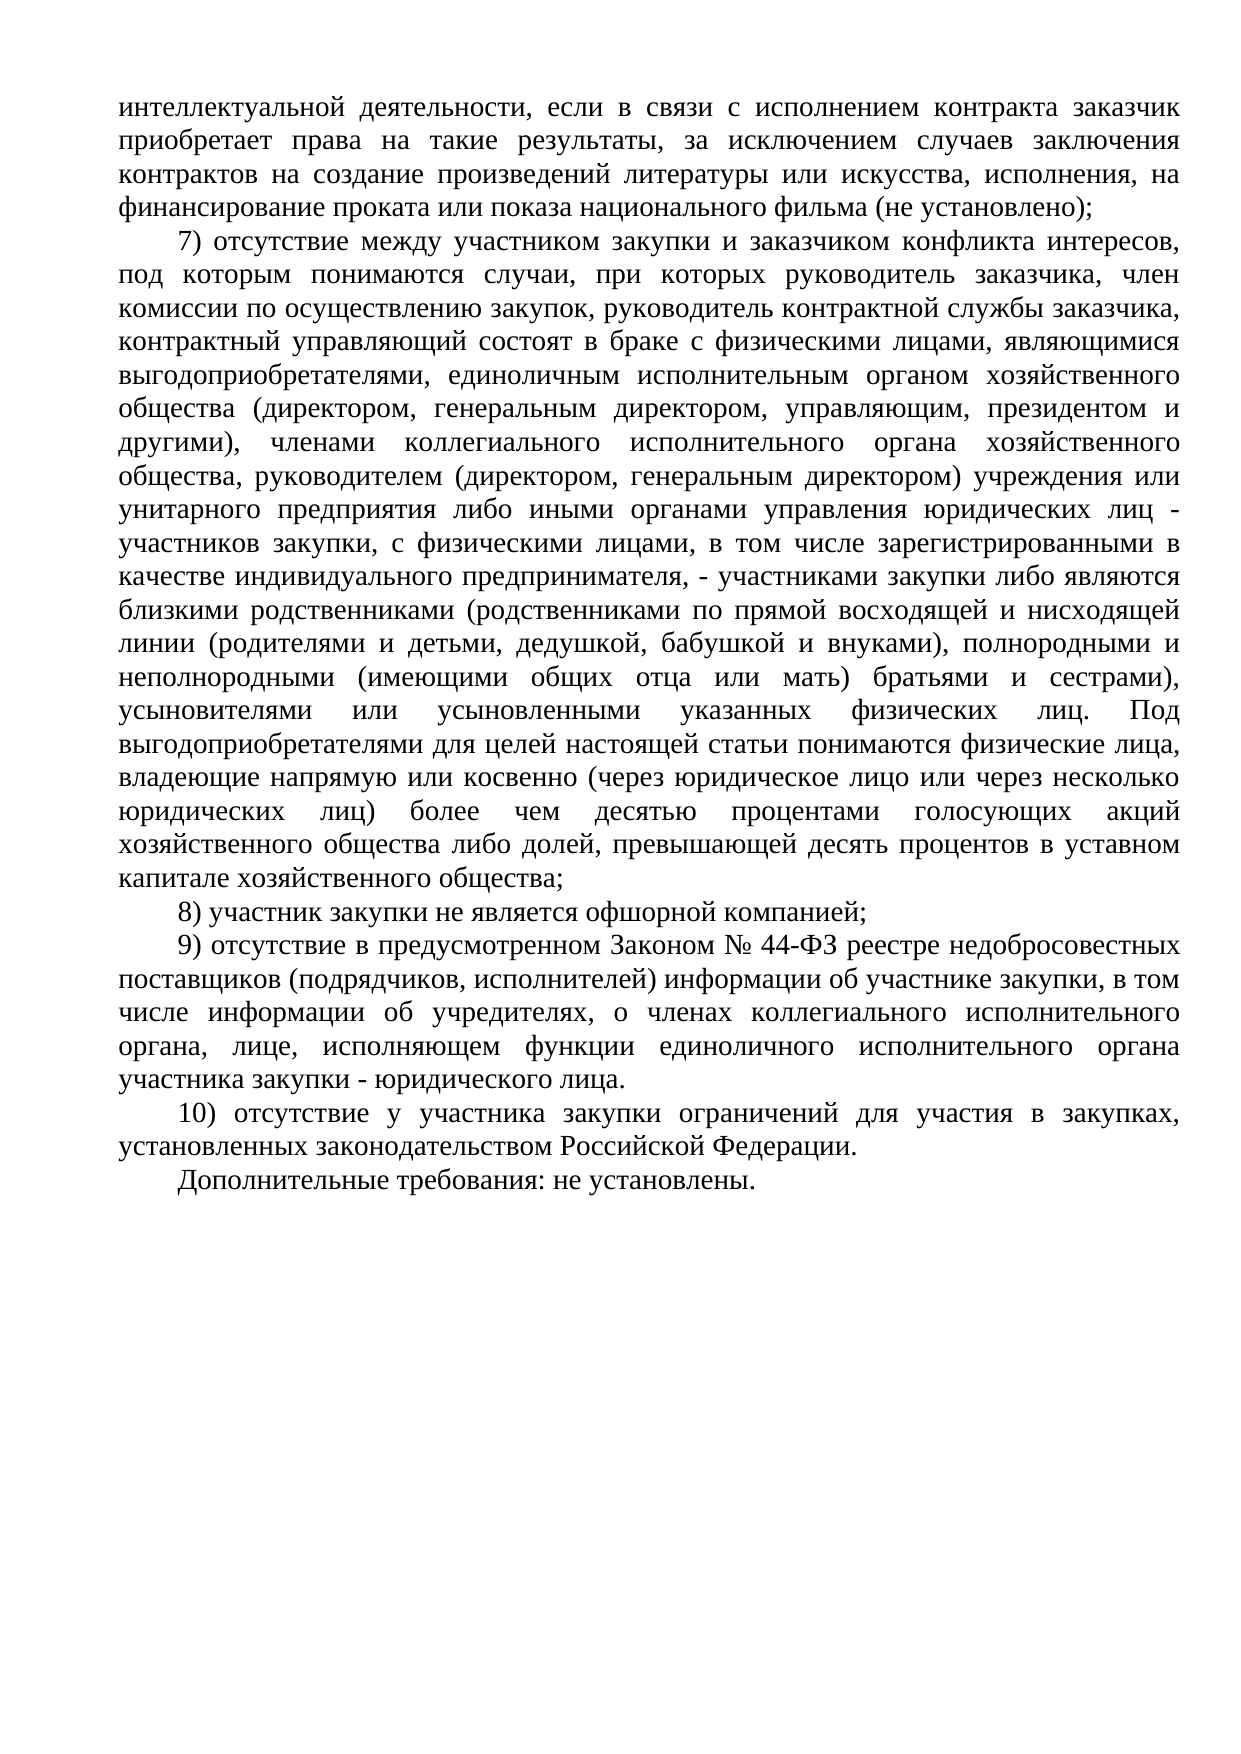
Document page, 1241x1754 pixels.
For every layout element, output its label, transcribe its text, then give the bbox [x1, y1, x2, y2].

text 9) отсутствие в предусмотренном Законом № 44-ФЗ реестре недобросовестных поставщиков (подрядчиков, исполнителей) информации об участнике закупки, в том числе информации об учредителях, о членах коллегиального исполнительного органа, лице, исполняющем функции единоличного исполнительного органа участника закупки - юридического лица. [118, 927, 1181, 1095]
text 7) отсутствие между участником закупки и заказчиком конфликта интересов, под которым понимаются случаи, при которых руководитель заказчика, член комиссии по осуществлению закупок, руководитель контрактной службы заказчика, контрактный управляющий состоят в браке с физическими лицами, являющимися выгодоприобретателями, единоличным исполнительным органом хозяйственного общества (директором, генеральным директором, управляющим, президентом и другими), членами коллегиального исполнительного органа хозяйственного общества, руководителем (директором, генеральным директором) учреждения или унитарного предприятия либо иными органами управления юридических лиц - участников закупки, с физическими лицами, в том числе зарегистрированными в качестве индивидуального предпринимателя, - участниками закупки либо являются близкими родственниками (родственниками по прямой восходящей и нисходящей линии (родителями и детьми, дедушкой, бабушкой и внуками), полнородными и неполнородными (имеющими общих отца или мать) братьями и сестрами), усыновителями или усыновленными указанных физических лиц. Под выгодоприобретателями для целей настоящей статьи понимаются физические лица, владеющие напрямую или косвенно (через юридическое лицо или через несколько юридических лиц) более чем десятью процентами голосующих акций хозяйственного общества либо долей, превышающей десять процентов в уставном капитале хозяйственного общества; [118, 223, 1181, 894]
text 8) участник закупки не является офшорной компанией; [118, 894, 1181, 927]
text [118, 89, 1181, 223]
text 10) отсутствие у участника закупки ограничений для участия в закупках, установленных законодательством Российской Федерации. [118, 1095, 1181, 1162]
text Дополнительные требования: не установлены. [118, 1162, 1181, 1196]
